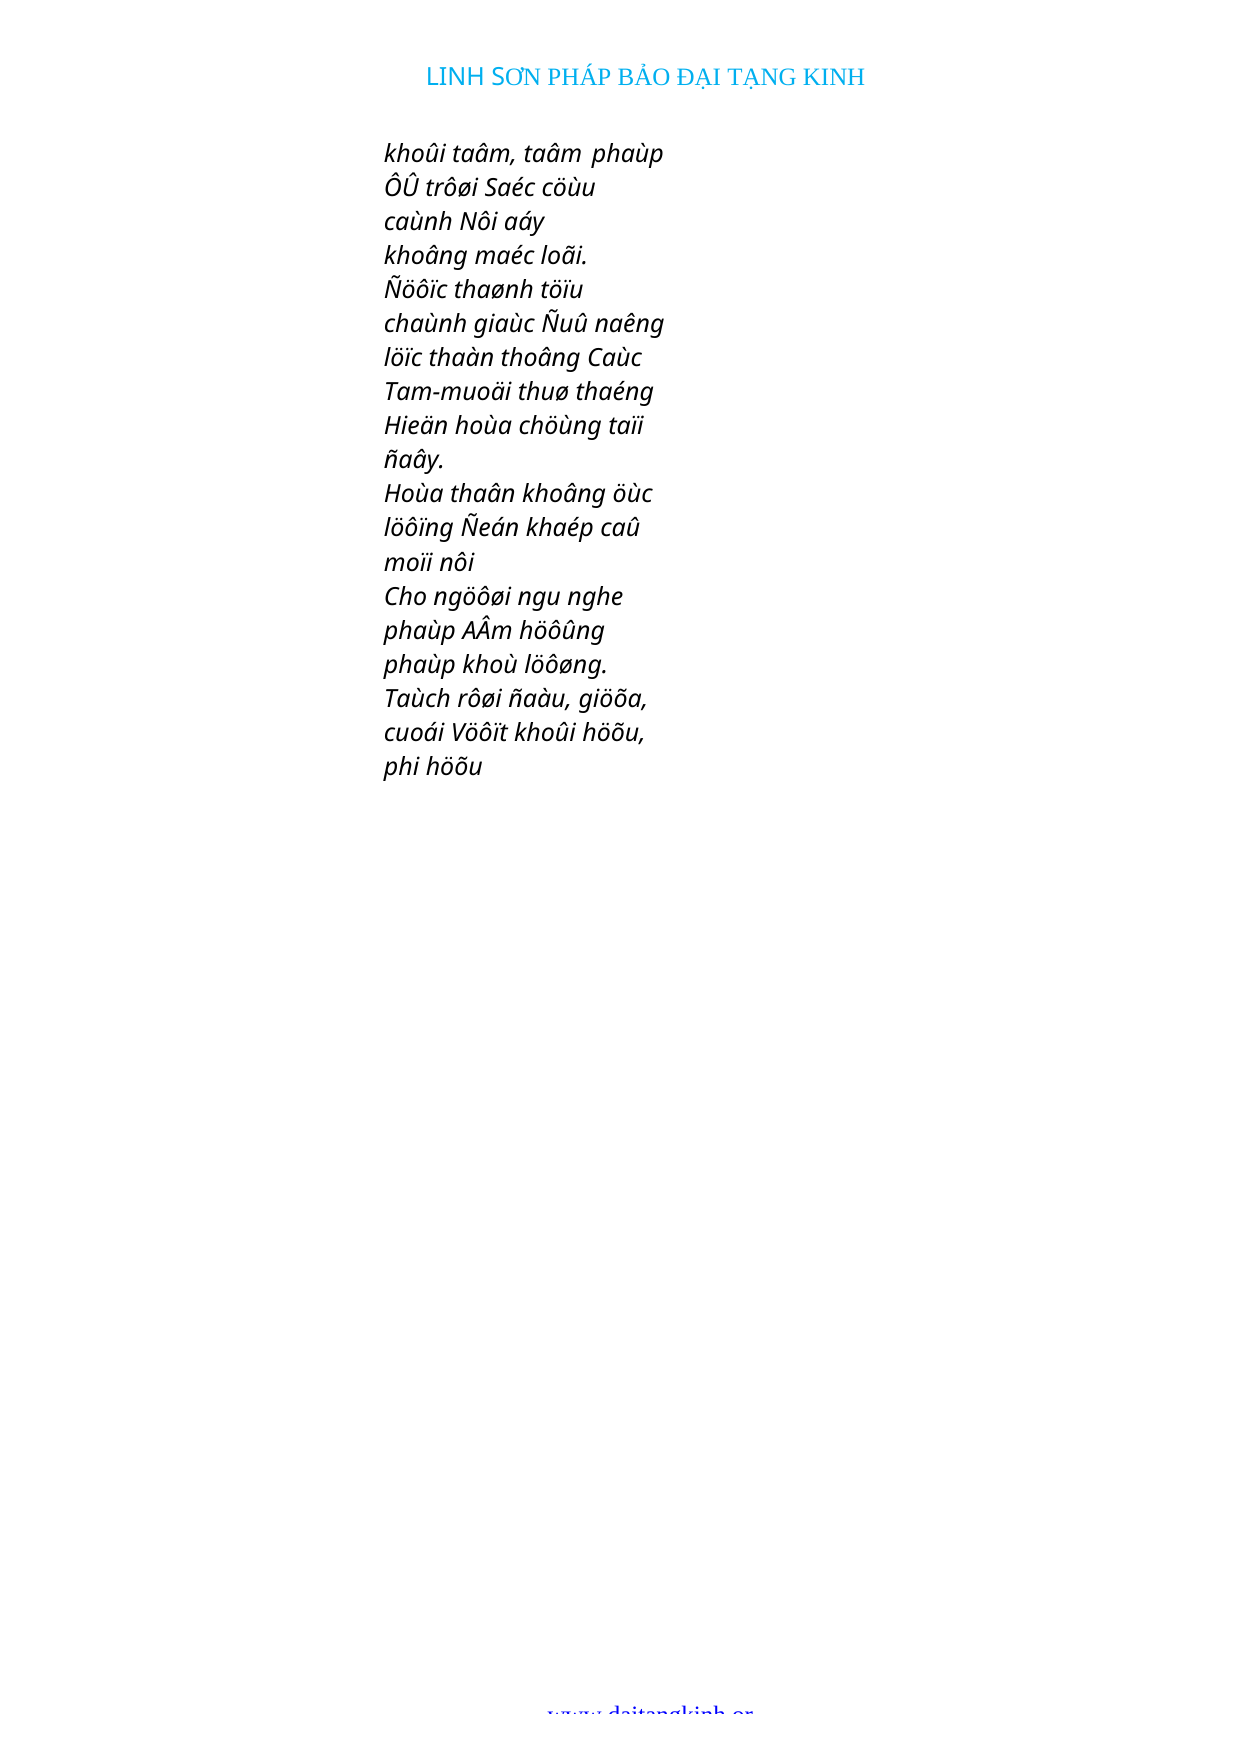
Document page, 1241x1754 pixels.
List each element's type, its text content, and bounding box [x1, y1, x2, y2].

text Hoùa thaân khoâng öùc löôïng Ñeán khaép caû moïi nôi [384, 476, 658, 578]
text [384, 135, 694, 169]
text Ñöôïc thaønh töïu chaùnh giaùc Ñuû naêng löïc thaàn thoâng Caùc Tam-muoäi thuø thaéng Hieän hoùa chöùng taïi ñaây. [384, 272, 669, 476]
text Cho ngöôøi ngu nghe phaùp AÂm höôûng phaùp khoù löôøng. Taùch rôøi ñaàu, giöõa, cuoái Vöôït khoûi höõu, phi höõu [384, 578, 669, 783]
text ÔÛ trôøi Saéc cöùu caùnh Nôi aáy khoâng maéc loãi. [384, 169, 624, 272]
